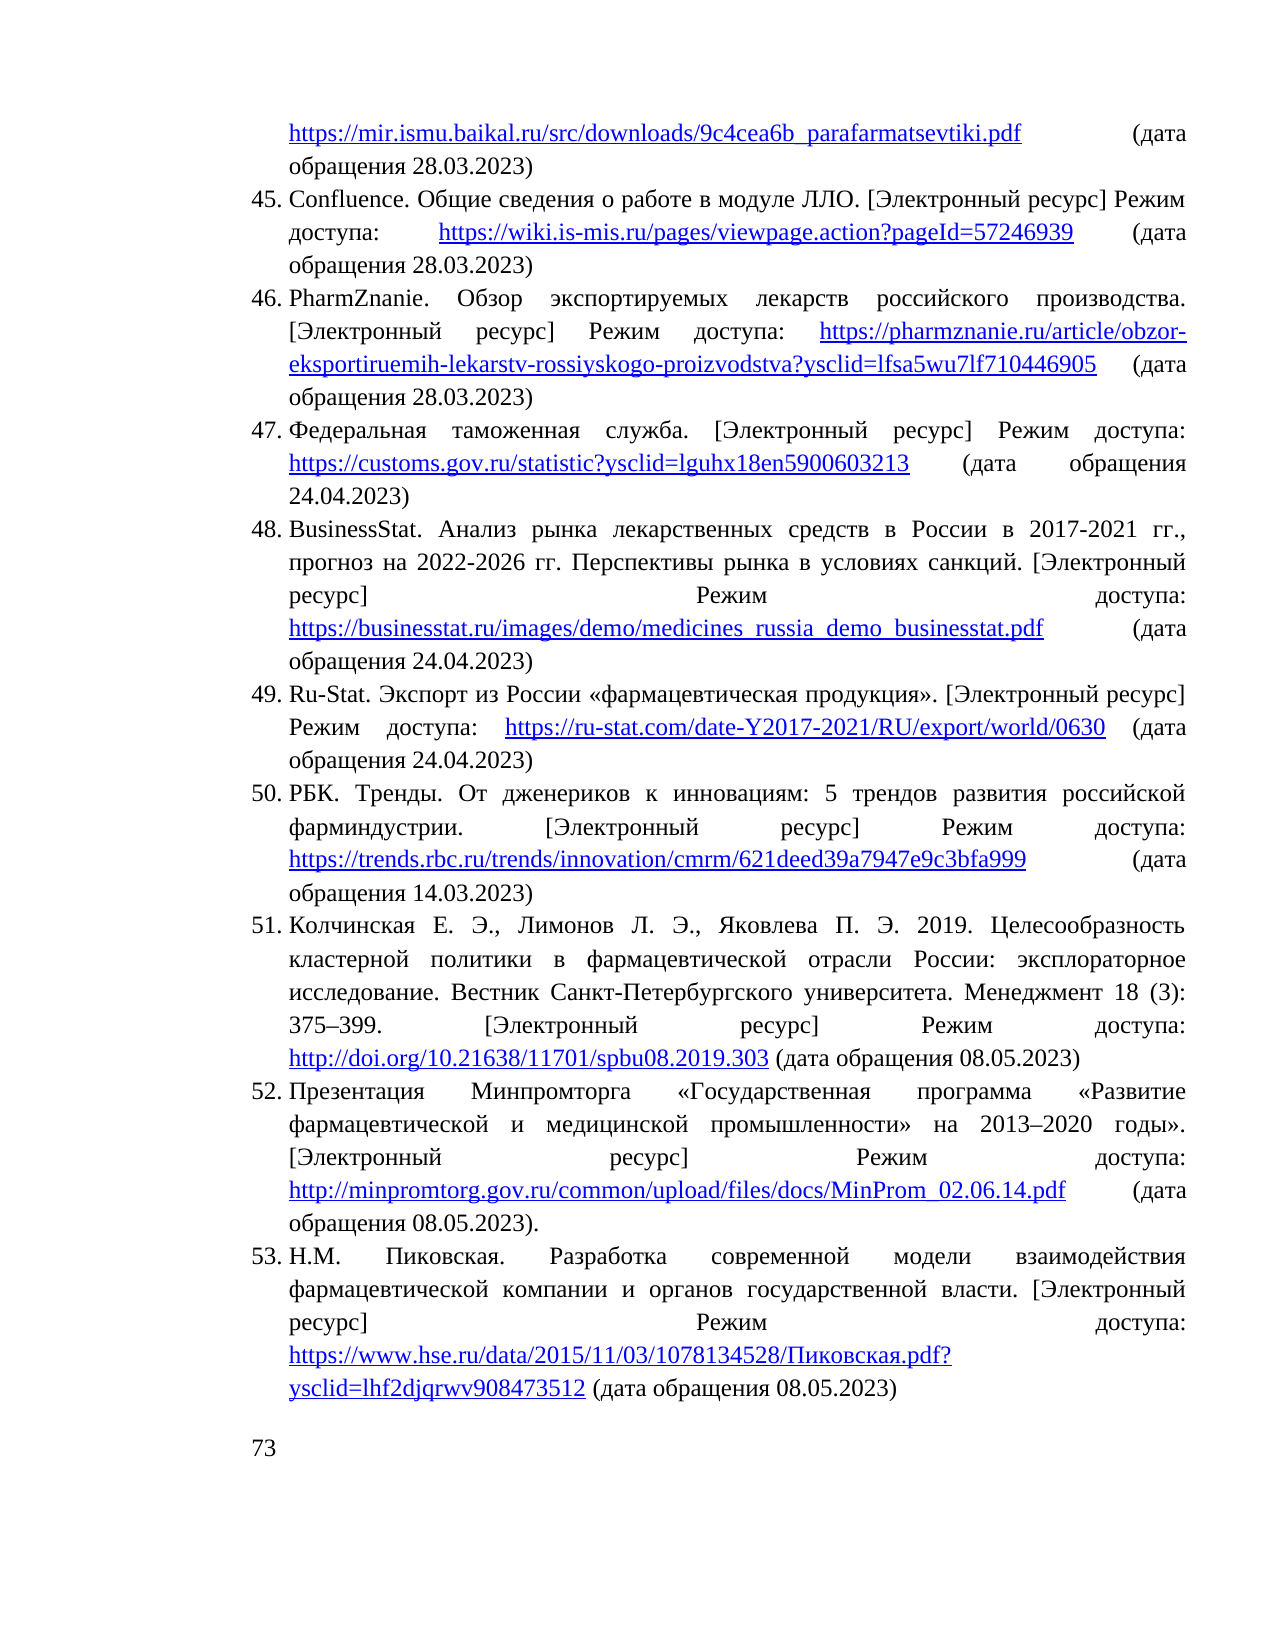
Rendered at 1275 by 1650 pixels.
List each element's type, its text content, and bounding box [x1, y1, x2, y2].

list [251, 118, 1186, 180]
list BusinessStat. Анализ рынка лекарственных средств в России в 2017-2021 гг., прогноз на 2022-2026 гг. Перспективы рынка в условиях санкций. [Электронный ресурс] Режим доступа: https://businesstat.ru/images/demo/medicines_russia_demo_businesstat.pdf (дата обращения 24.04.2023) [251, 514, 1186, 675]
list Презентация Минпромторга «Государственная программа «Развитие фармацевтической и медицинской промышленности» на 2013–2020 годы». [Электронный ресурс] Режим доступа: http://minpromtorg.gov.ru/common/upload/files/docs/MinProm_02.06.14.pdf (дата обращения 08.05.2023). [251, 1076, 1186, 1237]
list PharmZnanie. Обзор экспортируемых лекарств российского производства. [Электронный ресурс] Режим доступа: https://pharmznanie.ru/article/obzor-eksportiruemih-lekarstv-rossiyskogo-proizvodstva?ysclid=lfsa5wu7lf710446905 (дата обращения 28.03.2023) [251, 283, 1186, 411]
list Confluence. Общие сведения о работе в модуле ЛЛО. [Электронный ресурс] Режим доступа: https://wiki.is-mis.ru/pages/viewpage.action?pageId=57246939 (дата обращения 28.03.2023) [251, 184, 1186, 279]
list РБК. Тренды. От дженериков к инновациям: 5 трендов развития российской фарминдустрии. [Электронный ресурс] Режим доступа: https://trends.rbc.ru/trends/innovation/cmrm/621deed39a7947e9c3bfa999 (дата обращения 14.03.2023) [251, 778, 1186, 906]
list Колчинская Е. Э., Лимонов Л. Э., Яковлева П. Э. 2019. Целесообразность кластерной политики в фармацевтической отрасли России: эксплораторное исследование. Вестник Санкт-Петербургского университета. Менеджмент 18 (3): 375–399. [Электронный ресурс] Режим доступа: http://doi.org/10.21638/11701/spbu08.2019.303 (дата обращения 08.05.2023) [251, 911, 1186, 1071]
list Ru-Stat. Экспорт из России «фармацевтическая продукция». [Электронный ресурс] Режим доступа: https://ru-stat.com/date-Y2017-2021/RU/export/world/0630 (дата обращения 24.04.2023) [251, 679, 1186, 774]
list Н.М. Пиковская. Разработка современной модели взаимодействия фармацевтической компании и органов государственной власти. [Электронный ресурс] Режим доступа: https://www.hse.ru/data/2015/11/03/1078134528/Пиковская.pdf?ysclid=lhf2djqrwv908473512 (дата обращения 08.05.2023) [251, 1241, 1186, 1402]
list Федеральная таможенная служба. [Электронный ресурс] Режим доступа: https://customs.gov.ru/statistic?ysclid=lguhx18en5900603213 (дата обращения 24.04.2023) [251, 415, 1186, 510]
